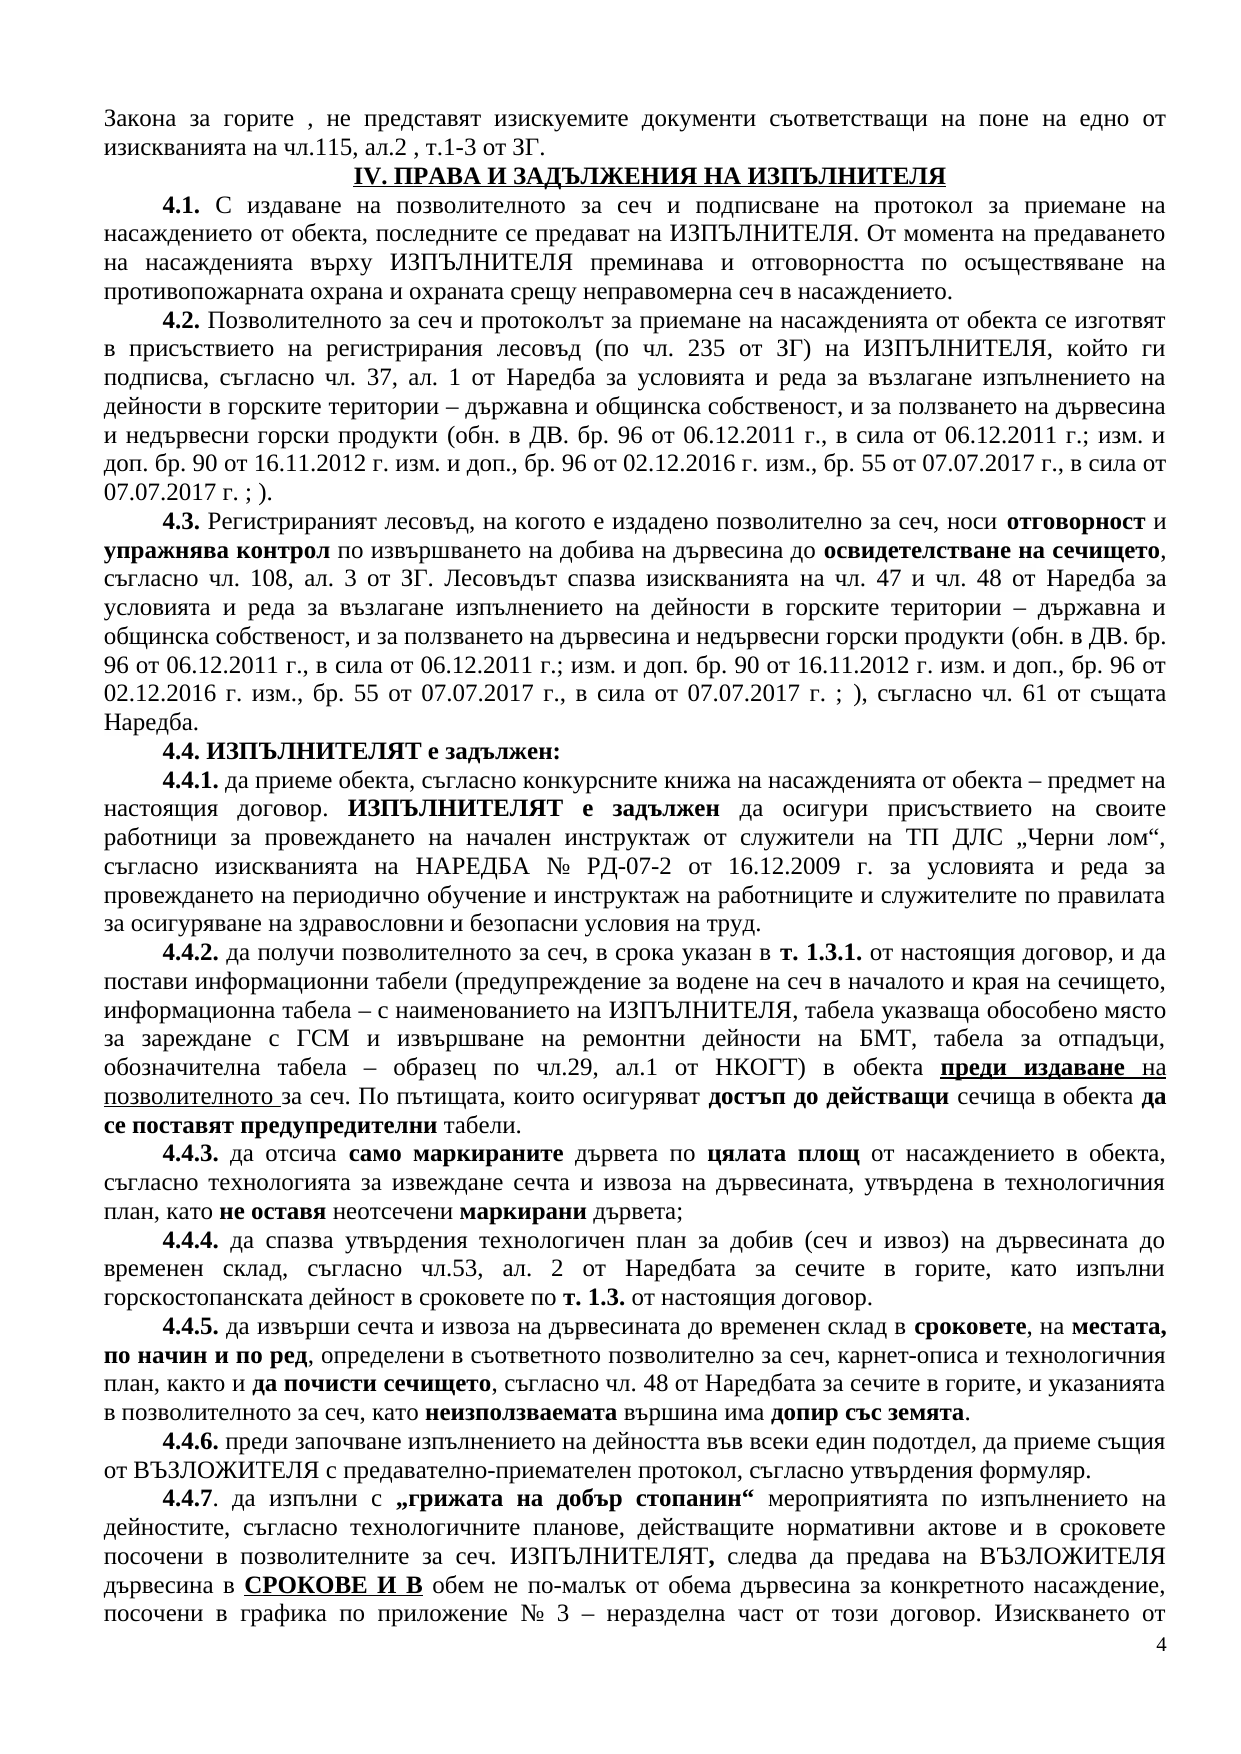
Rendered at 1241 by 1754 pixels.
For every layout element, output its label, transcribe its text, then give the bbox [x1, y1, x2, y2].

text 4.4.5. да извърши сечта и извоза на дървесината до временен склад в сроковете, на местата, по начин и по ред, определени в съответното позволително за сеч, карнет-описа и технологичния план, както и да почисти сечището, съгласно чл. 48 от Наредбата за сечите в горите, и указанията в позволителното за сеч, като неизползваемата вършина има допир със земята. [103, 1311, 1167, 1426]
text 4.4. ИЗПЪЛНИТЕЛЯТ е задължен: [103, 736, 1167, 765]
text 4.4.1. да приеме обекта, съгласно конкурсните книжа на насажденията от обекта – предмет на настоящия договор. ИЗПЪЛНИТЕЛЯТ е задължен да осигури присъствието на своите работници за провеждането на начален инструктаж от служители на ТП ДЛС „Черни лом“, съгласно изискванията на НАРЕДБА № РД-07-2 от 16.12.2009 г. за условията и реда за провеждането на периодично обучение и инструктаж на работниците и служителите по правилата за осигуряване на здравословни и безопасни условия на труд. [103, 765, 1167, 937]
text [103, 1483, 1167, 1627]
text 4.4.2. да получи позволителното за сеч, в срока указан в т. 1.3.1. от настоящия договор, и да постави информационни табели (предупреждение за водене на сеч в началото и края на сечището, информационна табела – с наименованието на ИЗПЪЛНИТЕЛЯ, табела указваща обособено място за зареждане с ГСМ и извършване на ремонтни дейности на БМТ, табела за отпадъци, обозначителна табела – образец по чл.29, ал.1 от НКОГТ) в обекта преди издаване на позволителното за сеч. По пътищата, които осигуряват достъп до действащи сечища в обекта да се поставят предупредителни табели. [103, 937, 1167, 1138]
text 4.4.3. да отсича само маркираните дървета по цялата площ от насаждението в обекта, съгласно технологията за извеждане сечта и извоза на дървесината, утвърдена в технологичния план, като не оставя неотсечени маркирани дървета; [103, 1138, 1167, 1225]
text ІV. ПРАВА И ЗАДЪЛЖЕНИЯ НА ИЗПЪЛНИТЕЛЯ [103, 161, 1167, 190]
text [103, 103, 1167, 161]
text 4.3. Регистрираният лесовъд, на когото е издадено позволително за сеч, носи отговорност и упражнява контрол по извършването на добива на дървесина до освидетелстване на сечището, съгласно чл. 108, ал. 3 от ЗГ. Лесовъдът спазва изискванията на чл. 47 и чл. 48 от Наредба за условията и реда за възлагане изпълнението на дейности в горските територии – държавна и общинска собственост, и за ползването на дървесина и недървесни горски продукти (обн. в ДВ. бр. 96 от 06.12.2011 г., в сила от 06.12.2011 г.; изм. и доп. бр. 90 от 16.11.2012 г. изм. и доп., бр. 96 от 02.12.2016 г. изм., бр. 55 от 07.07.2017 г., в сила от 07.07.2017 г. ; ), съгласно чл. 61 от същата Наредба. [103, 506, 1167, 736]
text 4.4.4. да спазва утвърдения технологичен план за добив (сеч и извоз) на дървесината до временен склад, съгласно чл.53, ал. 2 от Наредбата за сечите в горите, като изпълни горскостопанската дейност в сроковете по т. 1.3. от настоящия договор. [103, 1225, 1167, 1311]
text 4.1. С издаване на позволителното за сеч и подписване на протокол за приемане на насаждението от обекта, последните се предават на ИЗПЪЛНИТЕЛЯ. От момента на предаването на насажденията върху ИЗПЪЛНИТЕЛЯ преминава и отговорността по осъществяване на противопожарната охрана и охраната срещу неправомерна сеч в насаждението. [103, 190, 1167, 305]
text 4.4.6. преди започване изпълнението на дейността във всеки един подотдел, да приеме същия от ВЪЗЛОЖИТЕЛЯ с предавателно-приемателен протокол, съгласно утвърдения формуляр. [103, 1426, 1167, 1483]
text 4.2. Позволителното за сеч и протоколът за приемане на насажденията от обекта се изготвят в присъствието на регистрирания лесовъд (по чл. 235 от ЗГ) на ИЗПЪЛНИТЕЛЯ, който ги подписва, съгласно чл. 37, ал. 1 от Наредба за условията и реда за възлагане изпълнението на дейности в горските територии – държавна и общинска собственост, и за ползването на дървесина и недървесни горски продукти (обн. в ДВ. бр. 96 от 06.12.2011 г., в сила от 06.12.2011 г.; изм. и доп. бр. 90 от 16.11.2012 г. изм. и доп., бр. 96 от 02.12.2016 г. изм., бр. 55 от 07.07.2017 г., в сила от 07.07.2017 г. ; ). [103, 305, 1167, 506]
